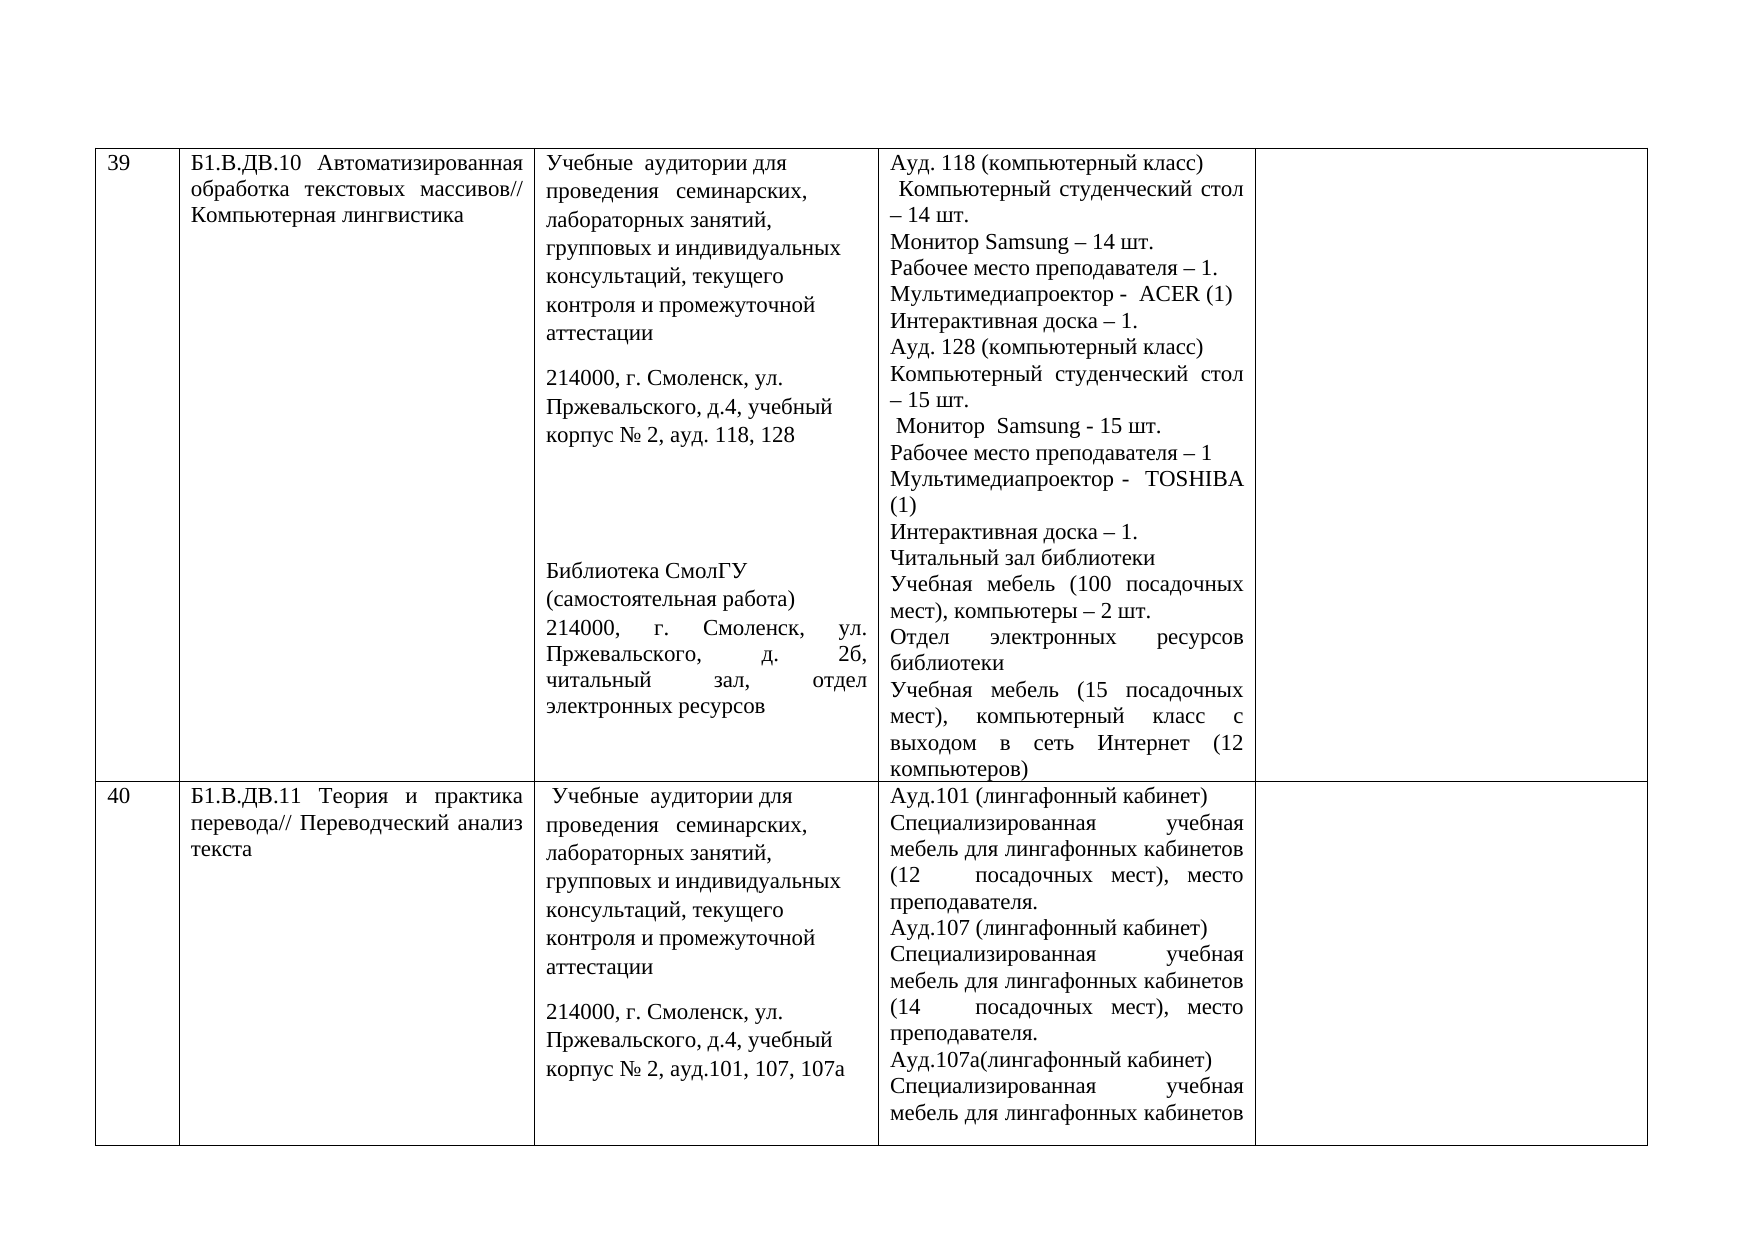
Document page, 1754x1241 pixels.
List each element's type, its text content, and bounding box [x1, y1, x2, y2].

table_cell 40 [96, 782, 179, 1145]
table_cell 39 [96, 149, 179, 781]
table_cell Ауд. 118 (компьютерный класс) Компьютерный студенческий стол – 14 шт. Монитор Samsung – 14 шт. Рабочее место преподавателя – 1. Мультимедиапроектор - ACER (1) Интерактивная доска – 1. Ауд. 128 (компьютерный класс) Компьютерный студенческий стол – 15 шт. Монитор Samsung - 15 шт. Рабочее место преподавателя – 1 Мультимедиапроектор - TOSHIBA (1) Интерактивная доска – 1. Читальный зал библиотеки Учебная мебель (100 посадочных мест), компьютеры – 2 шт. Отдел электронных ресурсов библиотеки Учебная мебель (15 посадочных мест), компьютерный класс с выходом в сеть Интернет (12 компьютеров) [879, 149, 1255, 781]
table_cell [1256, 149, 1647, 781]
table_cell Б1.В.ДВ.10 Автоматизированная обработка текстовых массивов// Компьютерная лингвистика [180, 149, 534, 781]
table_cell [1256, 782, 1647, 1145]
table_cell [180, 782, 534, 1145]
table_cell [879, 782, 1255, 1145]
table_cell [535, 782, 878, 1145]
table_cell Учебные аудитории для проведения семинарских, лабораторных занятий, групповых и индивидуальных консультаций, текущего контроля и промежуточной аттестации 214000, г. Смоленск, ул. Пржевальского, д.4, учебный корпус № 2, ауд. 118, 128 Библиотека СмолГУ (самостоятельная работа) 214000, г. Смоленск, ул. Пржевальского, д. 2б, читальный зал, отдел электронных ресурсов [535, 149, 878, 781]
